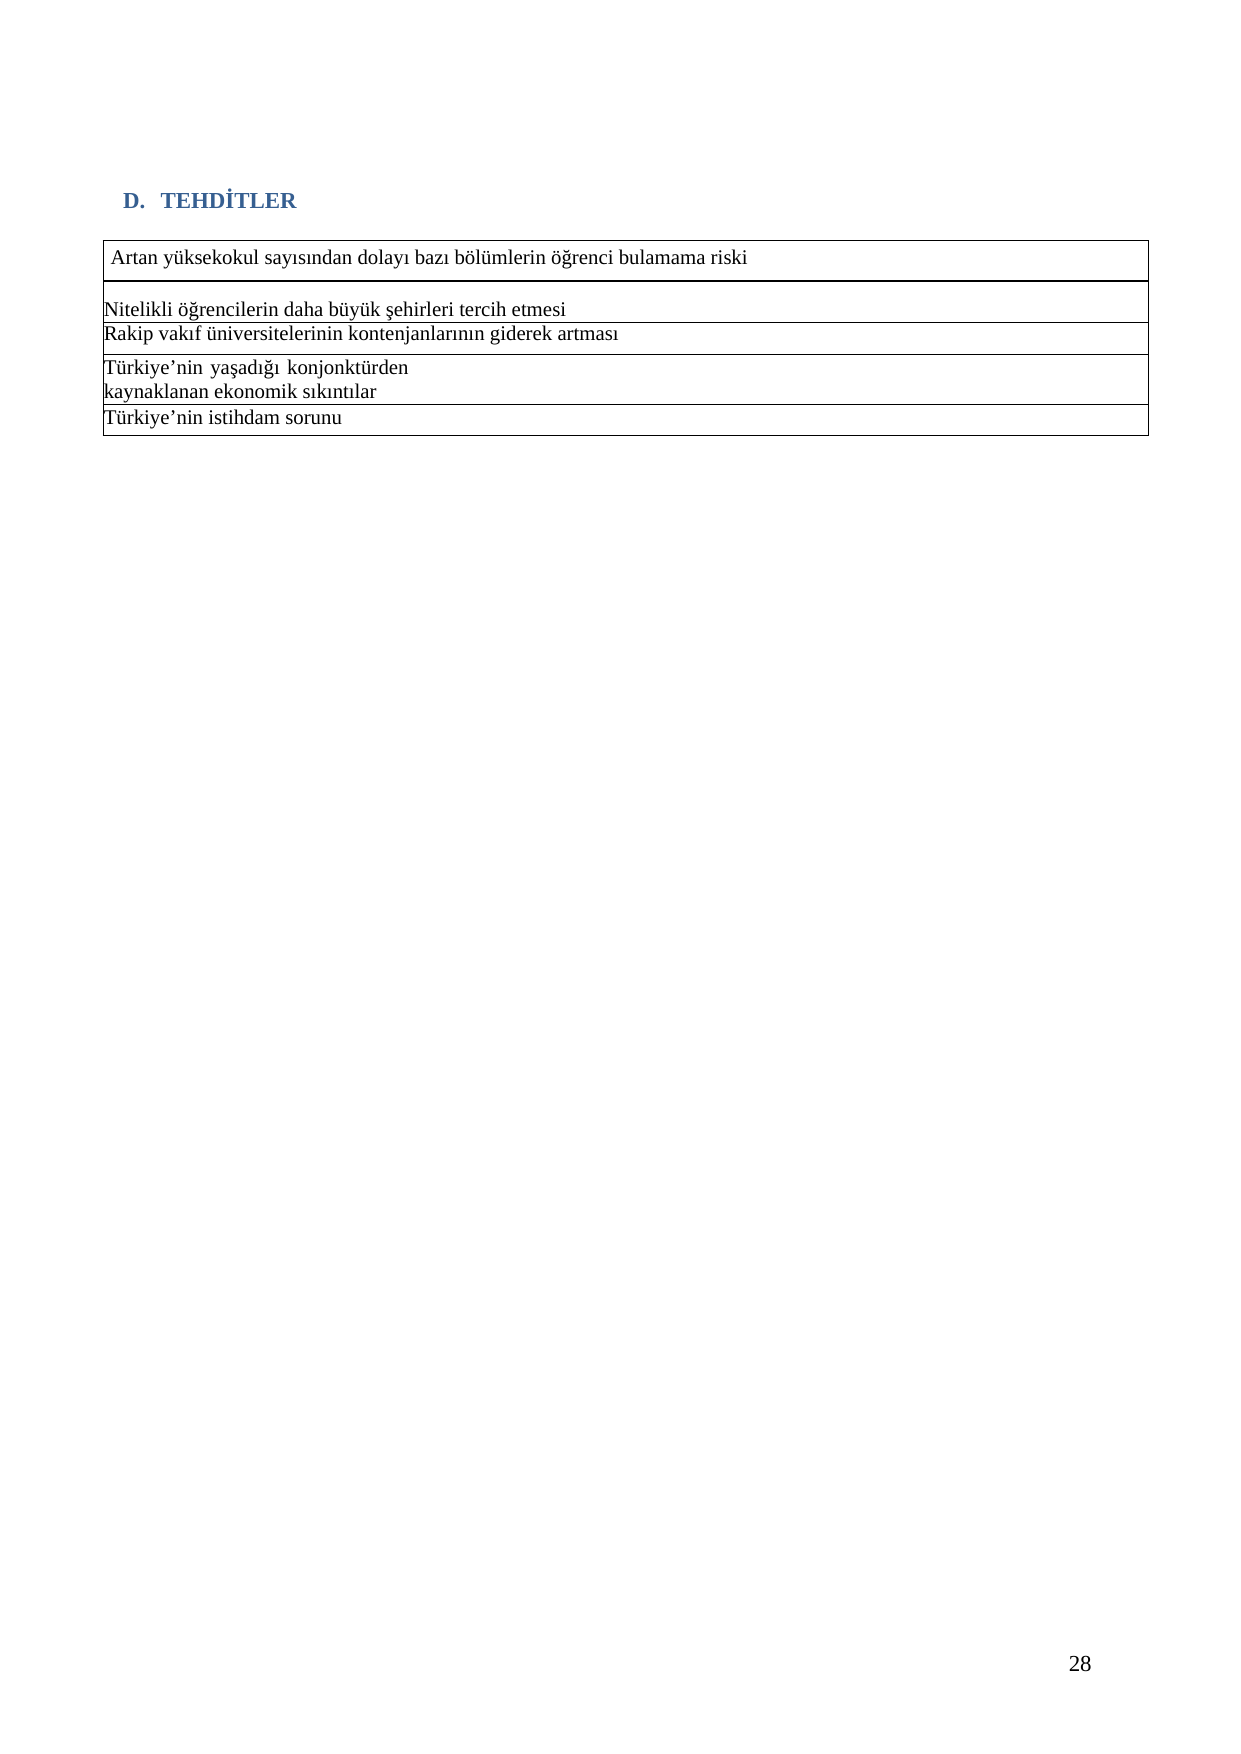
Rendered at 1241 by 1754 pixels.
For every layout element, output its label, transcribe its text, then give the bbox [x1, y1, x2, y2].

table_cell Nitelikli öğrencilerin daha büyük şehirleri tercih etmesi [104, 282, 1148, 322]
table_header Artan yüksekokul sayısından dolayı bazı bölümlerin öğrenci bulamama riski [104, 241, 1148, 280]
table_cell Türkiye’nin istihdam sorunu [104, 405, 1148, 435]
table_cell Türkiye’nin yaşadığı konjonktürden kaynaklanan ekonomik sıkıntılar [104, 355, 1148, 403]
list TEHDİTLER [123, 187, 1176, 214]
table_cell Rakip vakıf üniversitelerinin kontenjanlarının giderek artması [104, 323, 1148, 354]
